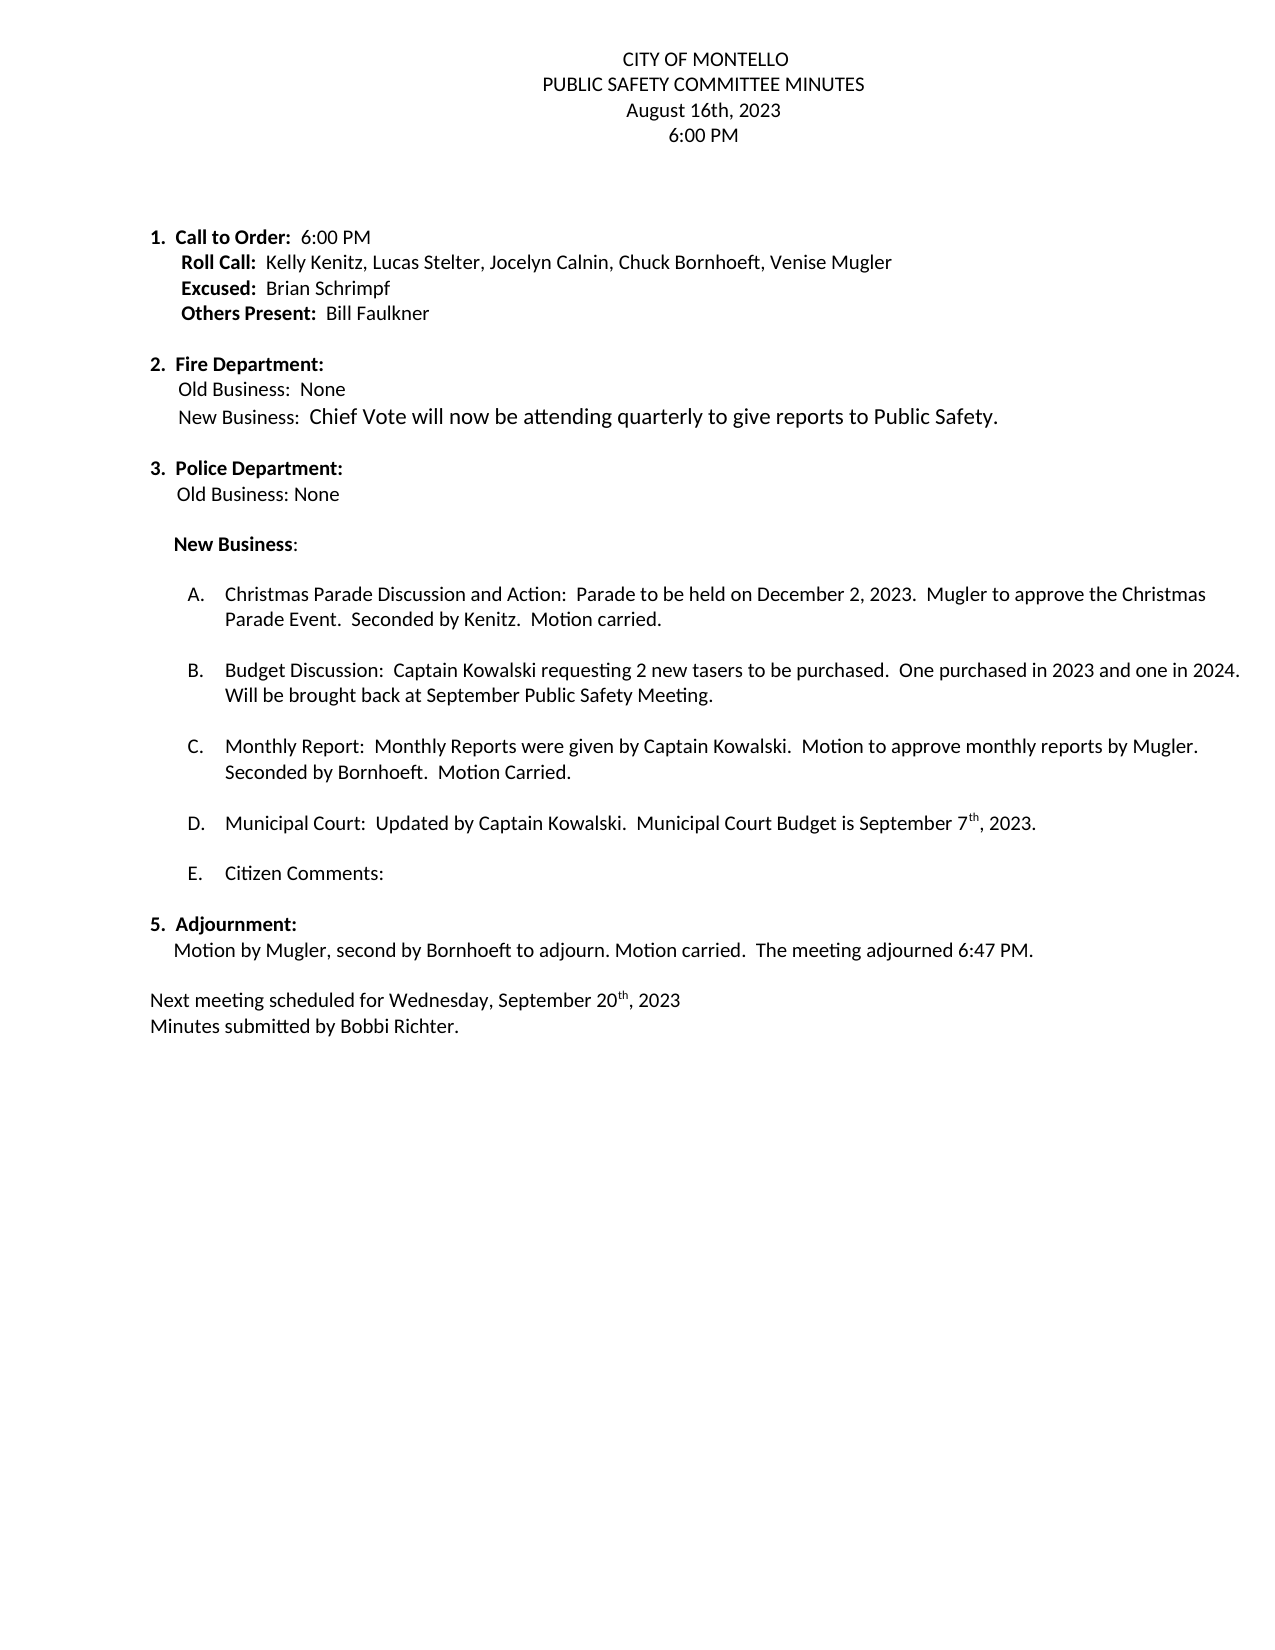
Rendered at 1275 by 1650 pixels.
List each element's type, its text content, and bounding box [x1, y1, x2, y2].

list Municipal Court: Updated by Captain Kowalski. Municipal Court Budget is September 7th, 2023. [187, 810, 1257, 835]
text 1. Call to Order: 6:00 PM [150, 224, 1257, 249]
text 6:00 PM [150, 122, 1257, 148]
list Citizen Comments: [187, 861, 1257, 886]
text New Business: [150, 532, 1257, 557]
list Monthly Report: Monthly Reports were given by Captain Kowalski. Motion to approve monthly reports by Mugler. Seconded by Bornhoeft. Motion Carried. [187, 733, 1257, 784]
text Others Present: Bill Faulkner [181, 300, 1257, 326]
text 3. Police Department: [150, 455, 1257, 481]
text Old Business: None [178, 376, 1257, 402]
text Minutes submitted by Bobbi Richter. [150, 1013, 1257, 1066]
text Roll Call: Kelly Kenitz, Lucas Stelter, Jocelyn Calnin, Chuck Bornhoeft, Venise Mugler [181, 249, 1257, 275]
text 2. Fire Department: [150, 351, 1257, 376]
list Christmas Parade Discussion and Action: Parade to be held on December 2, 2023. Mugler to approve the Christmas Parade Event. Seconded by Kenitz. Motion carried. [187, 581, 1257, 632]
text Next meeting scheduled for Wednesday, September 20th, 2023 [150, 988, 1257, 1013]
text August 16th, 2023 [150, 97, 1257, 122]
text Old Business: None [177, 481, 1257, 506]
text PUBLIC SAFETY COMMITTEE MINUTES [150, 71, 1257, 97]
text 5. Adjournment: [150, 911, 1257, 937]
text Motion by Mugler, second by Bornhoeft to adjourn. Motion carried. The meeting adjourned 6:47 PM. [150, 937, 1257, 962]
text CITY OF MONTELLO [150, 46, 1257, 71]
text Excused: Brian Schrimpf [181, 275, 1257, 300]
text New Business: Chief Vote will now be attending quarterly to give reports to Public Safety. [150, 402, 1257, 430]
list Budget Discussion: Captain Kowalski requesting 2 new tasers to be purchased. One purchased in 2023 and one in 2024. Will be brought back at September Public Safety Meeting. [187, 657, 1257, 708]
